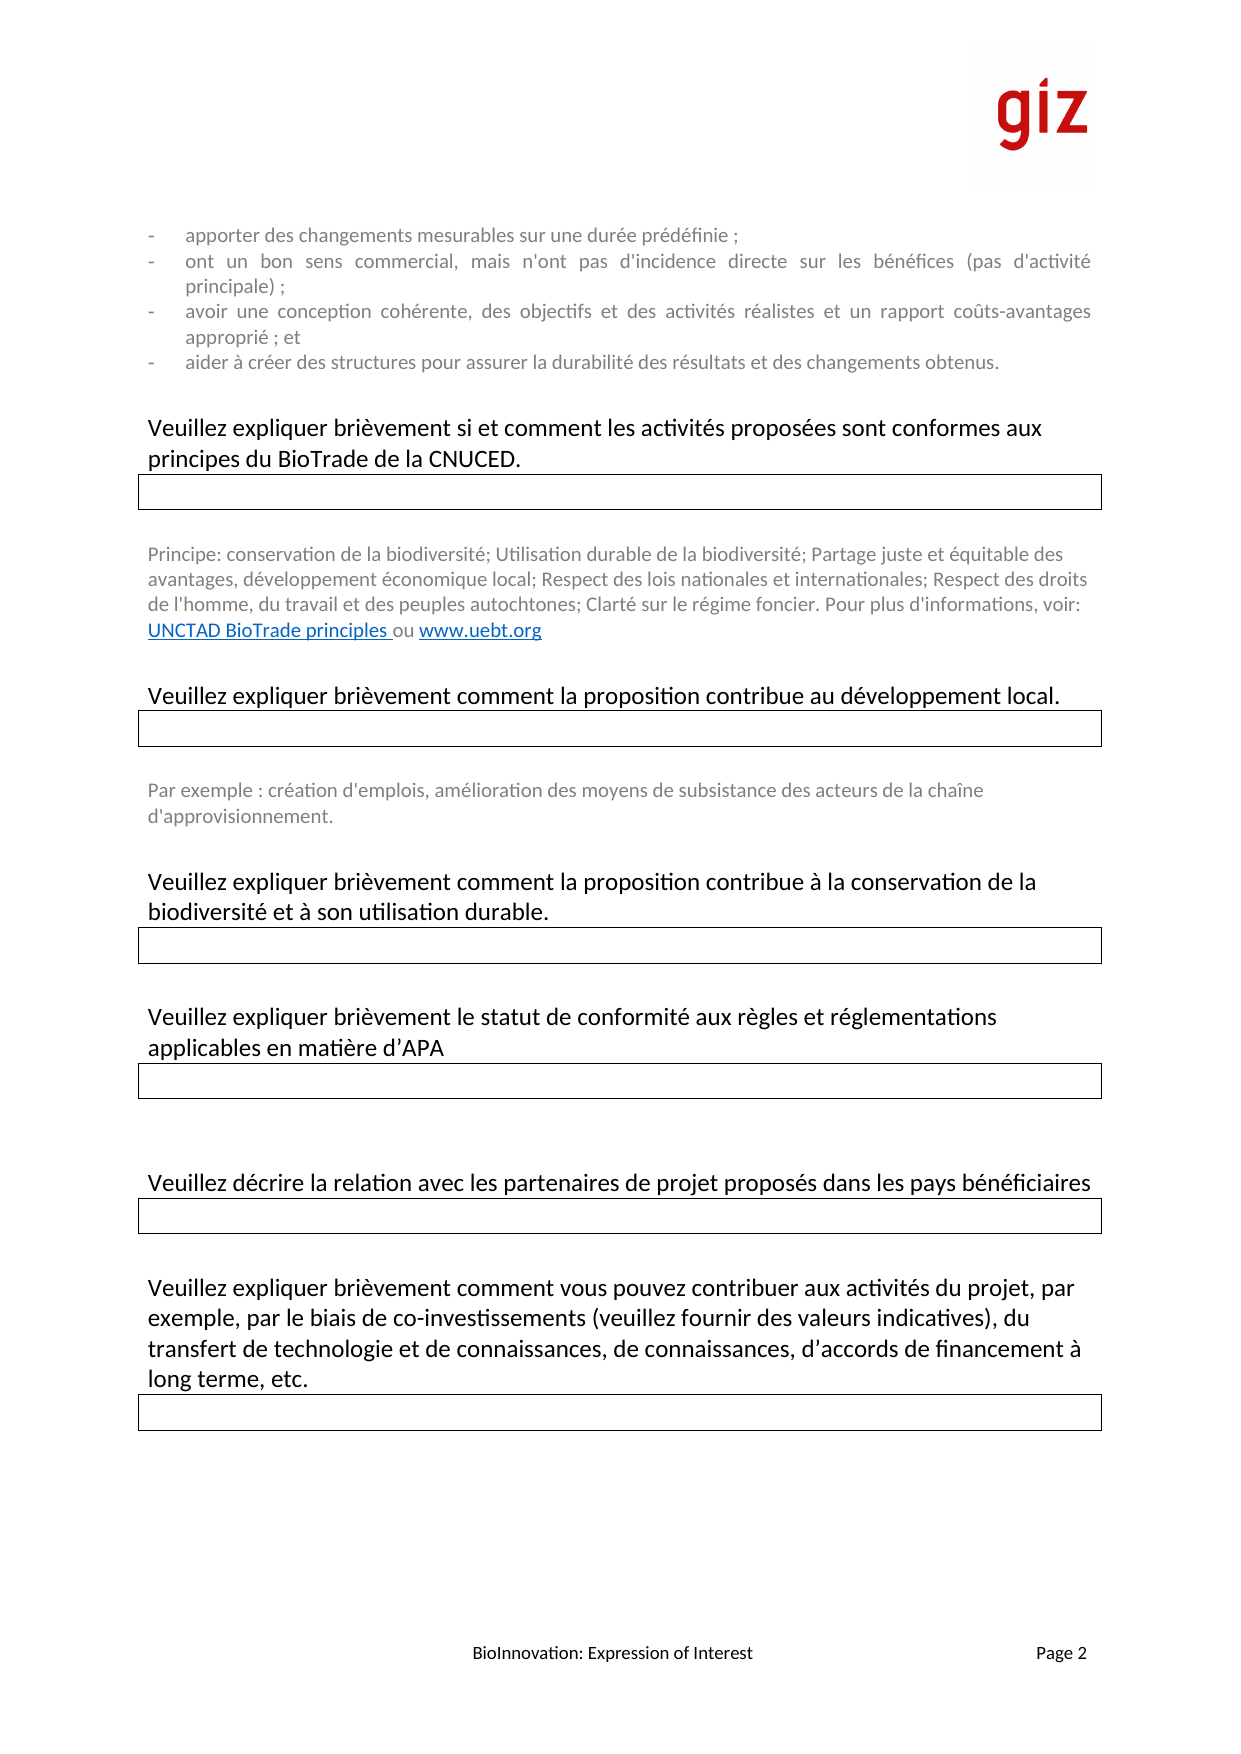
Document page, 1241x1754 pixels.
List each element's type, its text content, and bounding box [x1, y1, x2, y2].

text Veuillez expliquer brièvement comment la proposition contribue au développement local. [148, 680, 1092, 710]
list apporter des changements mesurables sur une durée prédéfinie ; [148, 222, 1092, 248]
text Veuillez expliquer brièvement si et comment les activités proposées sont conformes aux principes du BioTrade de la CNUCED. [148, 412, 1092, 473]
picture [968, 44, 1093, 192]
text Veuillez expliquer brièvement comment vous pouvez contribuer aux activités du projet, par exemple, par le biais de co-investissements (veuillez fournir des valeurs indicatives), du transfert de technologie et de connaissances, de connaissances, d’accords de financement à long terme, etc. [148, 1272, 1092, 1394]
text Par exemple : création d'emplois, amélioration des moyens de subsistance des acteurs de la chaîne d'approvisionnement. [148, 778, 1092, 828]
list avoir une conception cohérente, des objectifs et des activités réalistes et un rapport coûts-avantages approprié ; et [148, 299, 1092, 349]
list aider à créer des structures pour assurer la durabilité des résultats et des changements obtenus. [148, 349, 1092, 375]
list ont un bon sens commercial, mais n'ont pas d'incidence directe sur les bénéfices (pas d'activité principale) ; [148, 248, 1092, 299]
text Veuillez expliquer brièvement le statut de conformité aux règles et réglementations applicables en matière d’APA [148, 1001, 1092, 1062]
text Principe: conservation de la biodiversité; Utilisation durable de la biodiversité; Partage juste et équitable des avantages, développement économique local; Respect des lois nationales et internationales; Respect des droits de l'homme, du travail et des peuples autochtones; Clarté sur le régime foncier. Pour plus d'informations, voir: UNCTAD BioTrade principles ou www.uebt.org [148, 541, 1092, 642]
text Veuillez décrire la relation avec les partenaires de projet proposés dans les pays bénéficiaires [148, 1167, 1092, 1198]
text Veuillez expliquer brièvement comment la proposition contribue à la conservation de la biodiversité et à son utilisation durable. [148, 866, 1092, 927]
